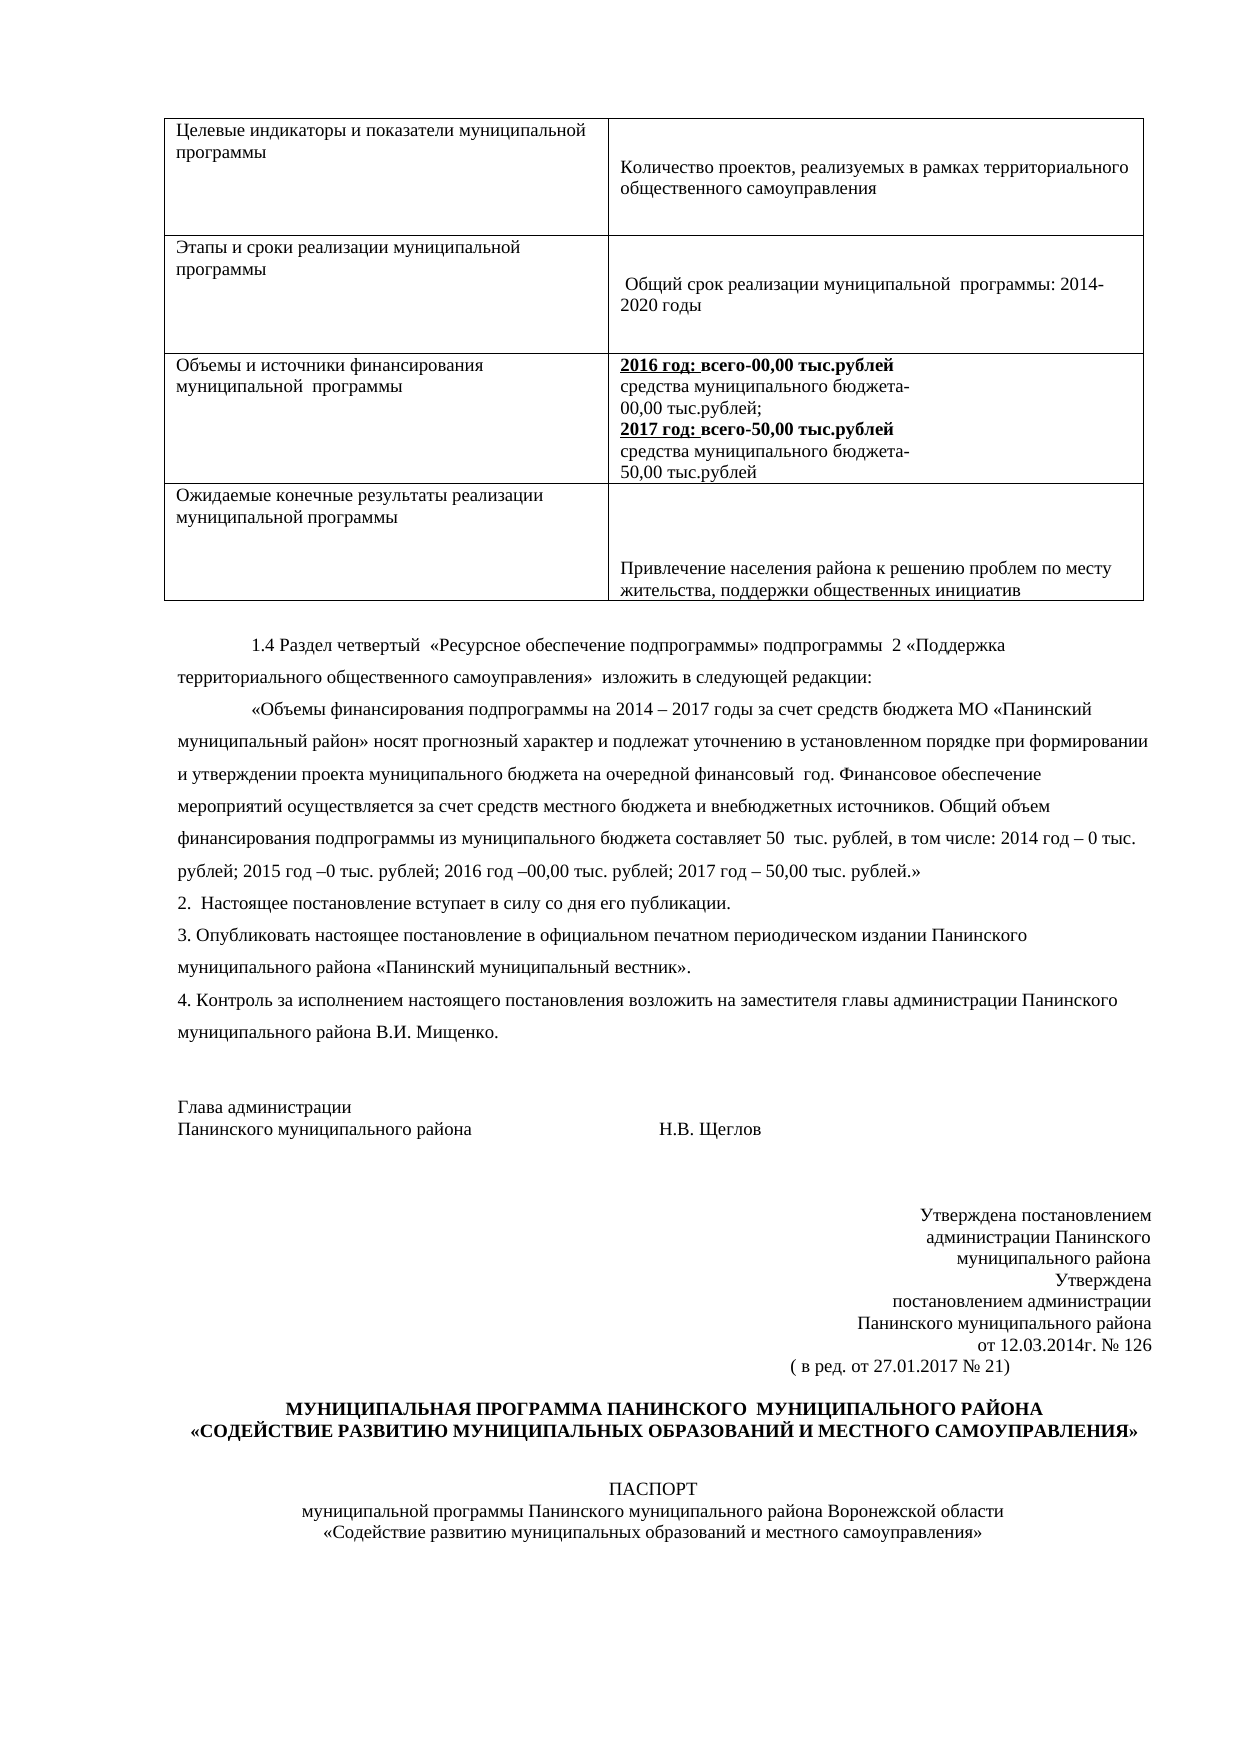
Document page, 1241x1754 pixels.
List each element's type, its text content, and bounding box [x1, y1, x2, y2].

table_cell Объемы и источники финансирования муниципальной программы [165, 354, 608, 483]
text Утверждена постановлением [177, 1204, 1152, 1226]
table_cell Ожидаемые конечные результаты реализации муниципальной программы [165, 484, 608, 600]
text от 12.03.2014г. № 126 [177, 1333, 1152, 1355]
table_cell Целевые индикаторы и показатели муниципальной программы [165, 119, 608, 235]
text 4. Контроль за исполнением настоящего постановления возложить на заместителя главы администрации Панинского муниципального района В.И. Мищенко. [177, 989, 1152, 1042]
text МУНИЦИПАЛЬНАЯ ПРОГРАММА ПАНИНСКОГО МУНИЦИПАЛЬНОГО РАЙОНА [177, 1398, 1152, 1420]
table_cell Привлечение населения района к решению проблем по месту жительства, поддержки общественных инициатив [609, 484, 1143, 600]
text «СОДЕЙСТВИЕ РАЗВИТИЮ МУНИЦИПАЛЬНЫХ ОБРАЗОВАНИЙ И МЕСТНОГО САМОУПРАВЛЕНИЯ» [177, 1420, 1152, 1441]
table_header ПАСПОРТ муниципальной программы Панинского муниципального района Воронежской области «Содействие развитию муниципальных образований и местного самоуправления» [165, 1463, 1142, 1580]
text Глава администрации [177, 1096, 1152, 1118]
text ( в ред. от 27.01.2017 № 21) [177, 1355, 1152, 1377]
text постановлением администрации [177, 1290, 1152, 1312]
text «Объемы финансирования подпрограммы на 2014 – 2017 годы за счет средств бюджета МО «Панинский муниципальный район» носят прогнозный характер и подлежат уточнению в установленном порядке при формировании и утверждении проекта муниципального бюджета на очередной финансовый год. Финансовое обеспечение мероприятий осуществляется за счет средств местного бюджета и внебюджетных источников. Общий объем финансирования подпрограммы из муниципального бюджета составляет 50 тыс. рублей, в том числе: 2014 год – 0 тыс. рублей; 2015 год –0 тыс. рублей; 2016 год –00,00 тыс. рублей; 2017 год – 50,00 тыс. рублей.» [177, 698, 1152, 881]
text муниципального района [177, 1247, 1152, 1269]
table_cell Количество проектов, реализуемых в рамках территориального общественного самоуправления [609, 119, 1143, 235]
text 1.4 Раздел четвертый «Ресурсное обеспечение подпрограммы» подпрограммы 2 «Поддержка территориального общественного самоуправления» изложить в следующей редакции: [177, 633, 1152, 687]
text 2. Настоящее постановление вступает в силу со дня его публикации. [177, 892, 1152, 913]
text Панинского муниципального района Н.В. Щеглов [177, 1118, 1152, 1139]
text Панинского муниципального района [177, 1312, 1152, 1333]
text администрации Панинского [177, 1226, 1152, 1247]
text 3. Опубликовать настоящее постановление в официальном печатном периодическом издании Панинского муниципального района «Панинский муниципальный вестник». [177, 924, 1152, 978]
table_cell 2016 год: всего-00,00 тыс.рублей средства муниципального бюджета- 00,00 тыс.рублей; 2017 год: всего-50,00 тыс.рублей средства муниципального бюджета- 50,00 тыс.рублей [609, 354, 1143, 483]
table_cell Этапы и сроки реализации муниципальной программы [165, 236, 608, 352]
table_cell Общий срок реализации муниципальной программы: 2014-2020 годы [609, 236, 1143, 352]
text Утверждена [177, 1269, 1152, 1290]
